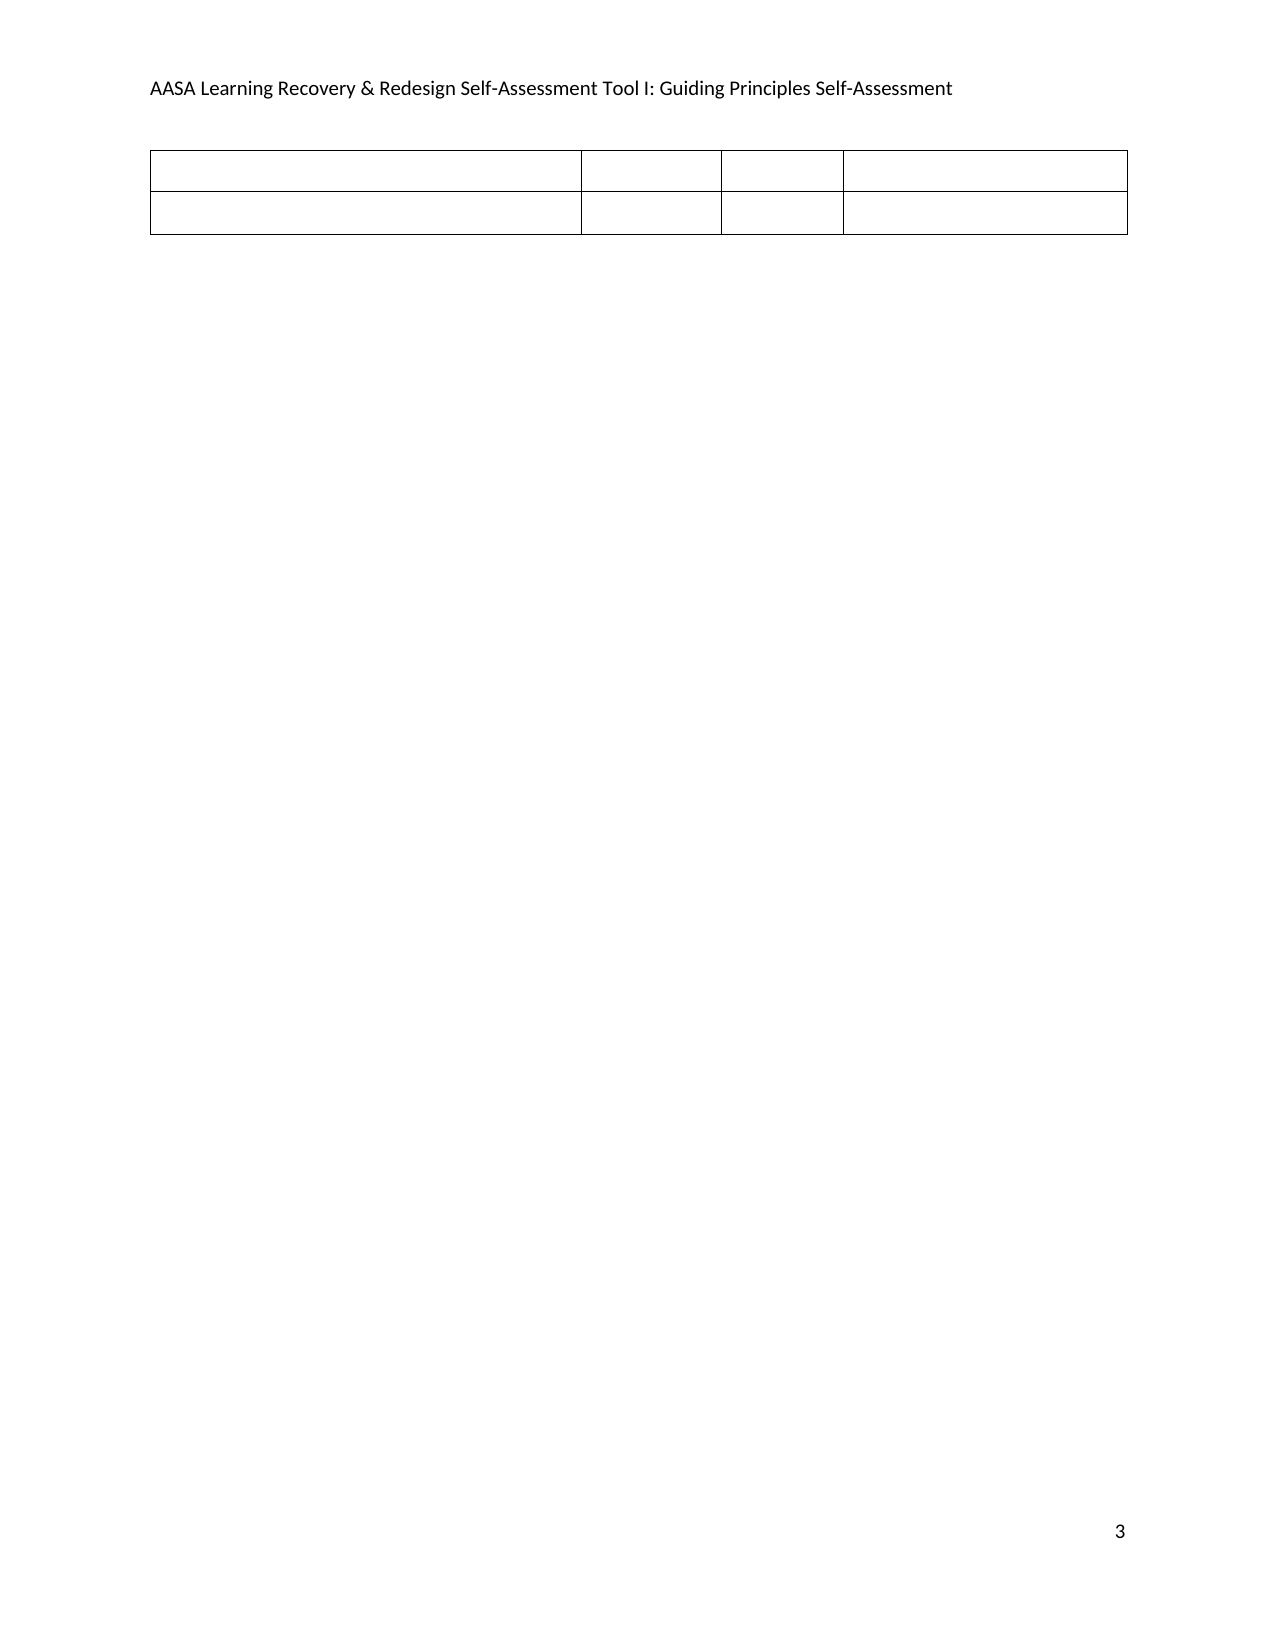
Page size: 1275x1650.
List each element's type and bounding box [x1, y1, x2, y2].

table_cell [844, 151, 1127, 191]
table_cell [582, 151, 721, 191]
table_cell [722, 192, 843, 234]
table_cell [722, 151, 843, 191]
table_cell [151, 192, 581, 234]
table_cell [844, 192, 1127, 234]
table_cell [151, 151, 581, 191]
table_cell [582, 192, 721, 234]
